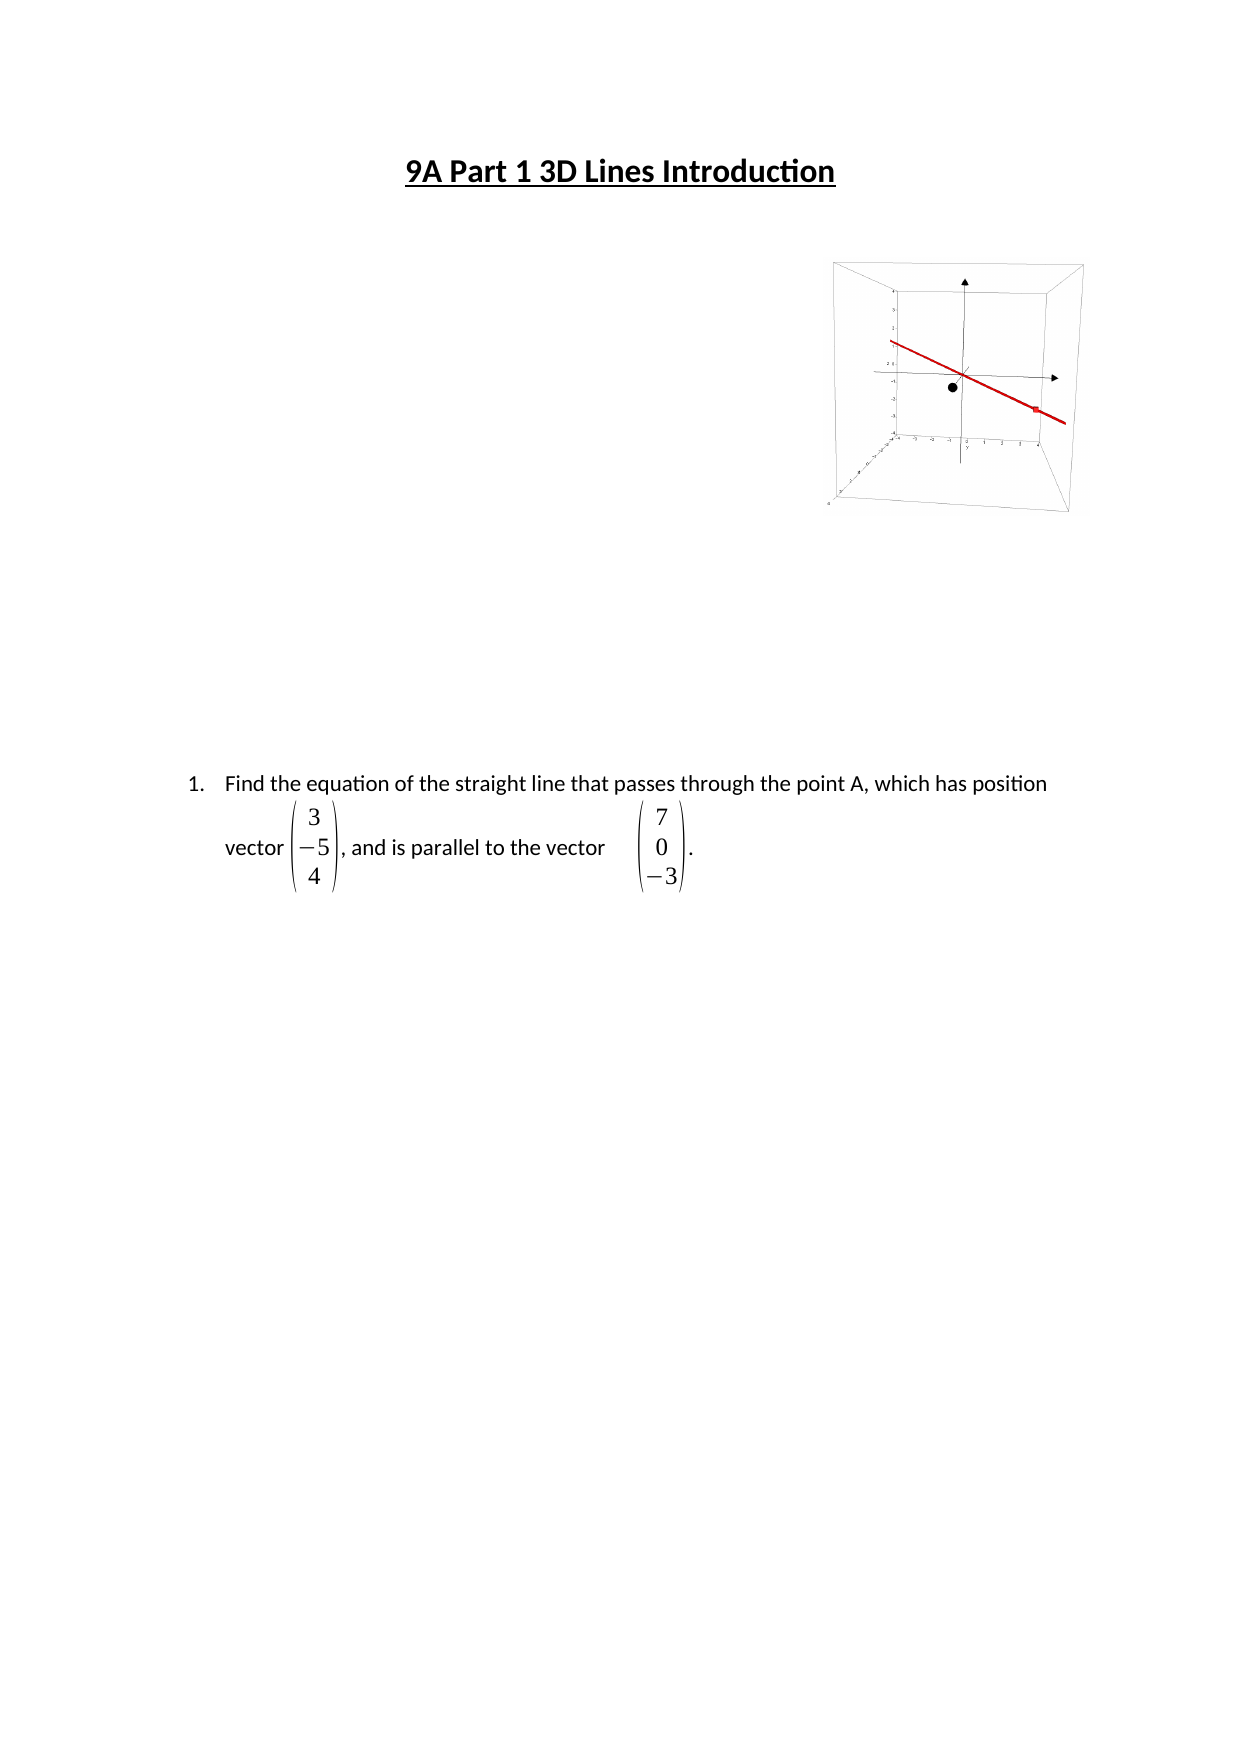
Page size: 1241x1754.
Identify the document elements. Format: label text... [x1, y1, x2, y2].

picture [822, 257, 1091, 516]
text 9A Part 1 3D Lines Introduction [150, 150, 1090, 191]
list Find the equation of the straight line that passes through the point A, which has position vector , and is parallel to the vector . [187, 769, 1090, 895]
